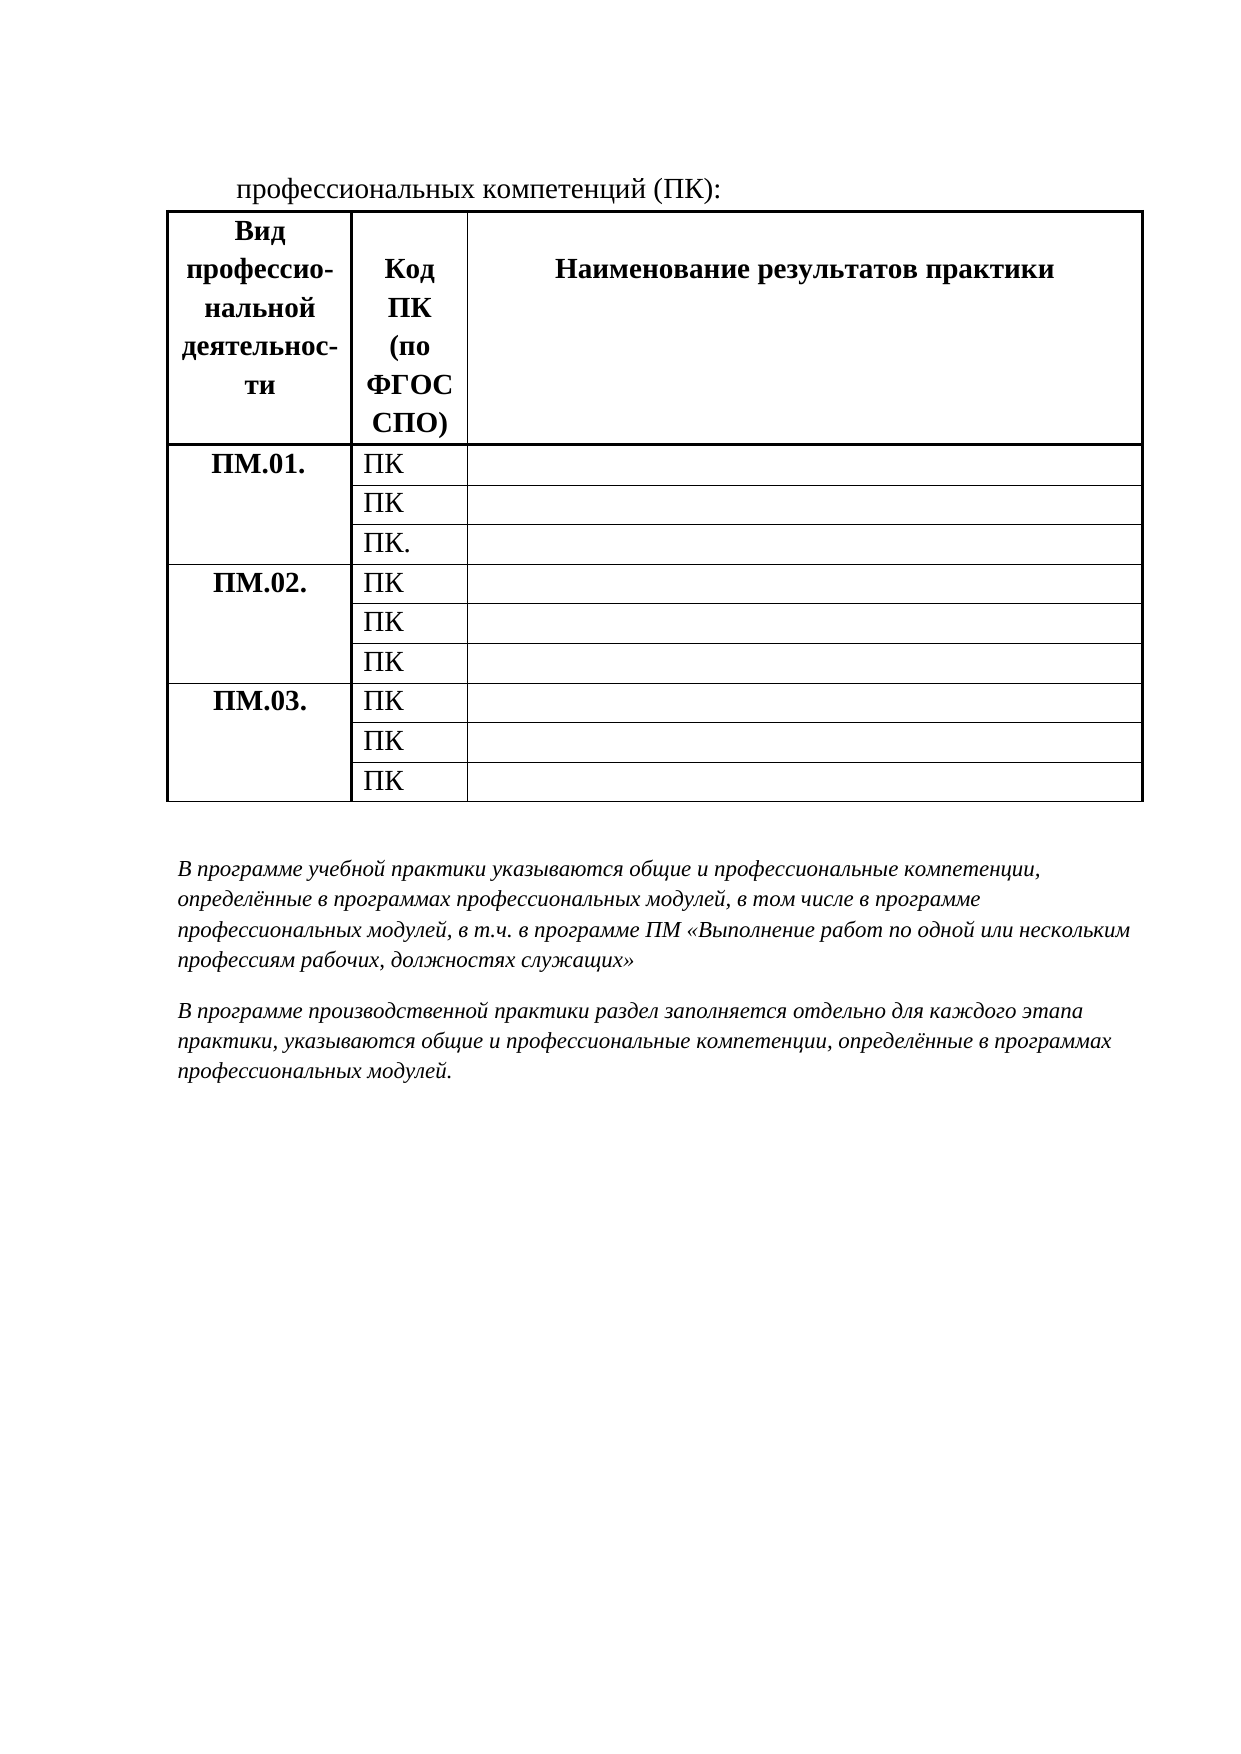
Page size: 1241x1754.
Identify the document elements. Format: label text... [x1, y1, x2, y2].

table_header Наименование результатов практики [468, 213, 1141, 443]
table_cell [468, 446, 1141, 484]
list профессиональных компетенций (ПК): [177, 171, 1152, 205]
table_cell ПК [353, 446, 467, 484]
text В программе производственной практики раздел заполняется отдельно для каждого этапа практики, указываются общие и профессиональные компетенции, определённые в программах профессиональных модулей. [177, 997, 1152, 1084]
table_header Вид профессио- нальной деятельнос-ти [169, 213, 350, 443]
table_cell [468, 763, 1141, 801]
table_cell ПК [353, 723, 467, 762]
table_cell [468, 565, 1141, 603]
table_cell [468, 723, 1141, 762]
table_cell ПК [353, 763, 467, 801]
table_cell ПК [353, 486, 467, 524]
table_cell ПК [353, 565, 467, 603]
table_cell [468, 604, 1141, 643]
table_cell ПК [353, 604, 467, 643]
table_cell [468, 644, 1141, 682]
table_cell ПМ.02. [169, 565, 350, 682]
table_header Код ПК (по ФГОС СПО) [353, 213, 467, 443]
table_cell ПМ.03. [169, 684, 350, 801]
table_cell [468, 525, 1141, 564]
table_cell ПМ.01. [169, 446, 350, 564]
table_cell ПК [353, 684, 467, 722]
text В программе учебной практики указываются общие и профессиональные компетенции, определённые в программах профессиональных модулей, в том числе в программе профессиональных модулей, в т.ч. в программе ПМ «Выполнение работ по одной или нескольким профессиям рабочих, должностях служащих» [177, 855, 1152, 972]
table_cell ПК. [353, 525, 467, 564]
table_cell ПК [353, 644, 467, 682]
table_cell [468, 486, 1141, 524]
table_cell [468, 684, 1141, 722]
